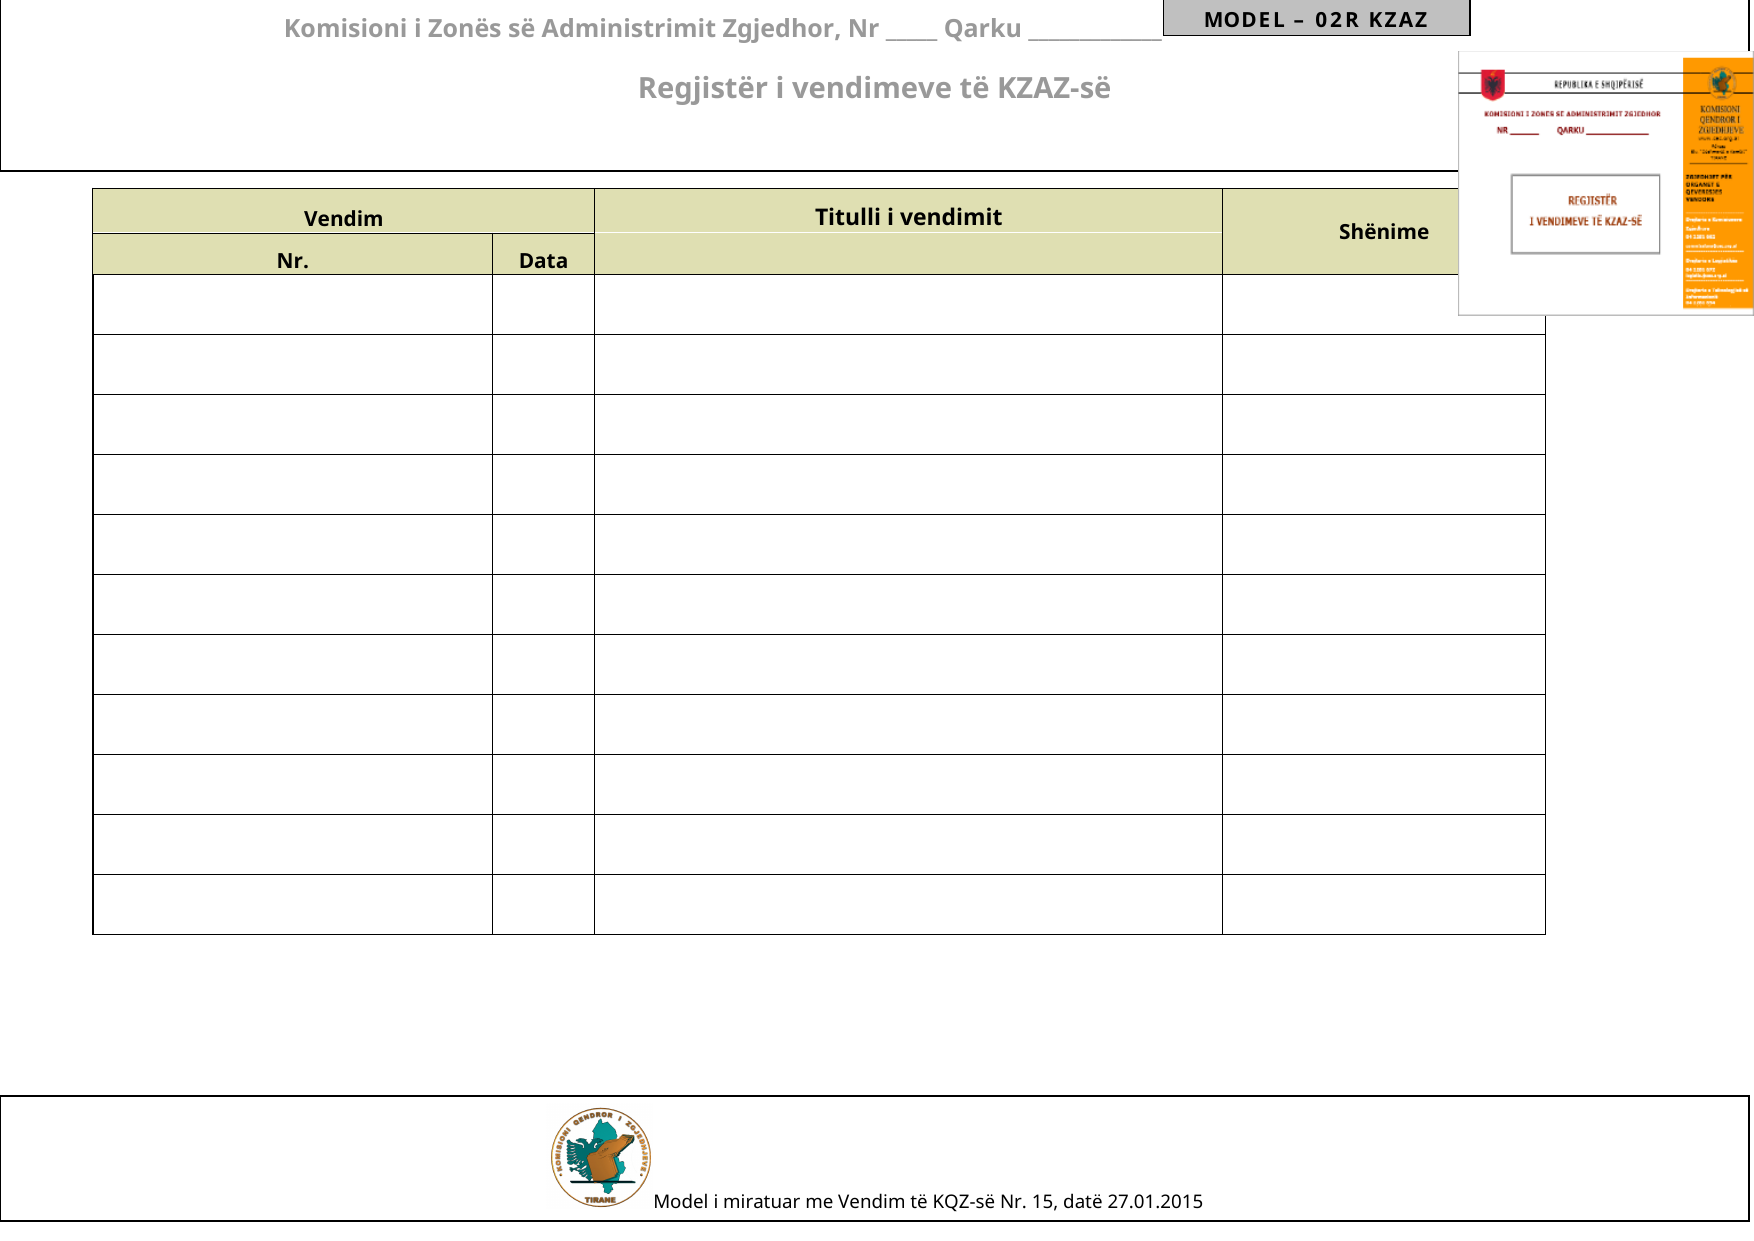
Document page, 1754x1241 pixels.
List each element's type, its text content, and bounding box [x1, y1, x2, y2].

table_cell [595, 815, 1222, 874]
table_cell [94, 335, 492, 394]
table_cell [595, 275, 1222, 334]
table_cell [493, 635, 594, 694]
table_cell [94, 755, 492, 814]
table_cell [493, 575, 594, 634]
table_cell [595, 515, 1222, 574]
table_cell [493, 335, 594, 394]
table_cell [94, 875, 492, 934]
table_cell [1223, 395, 1545, 454]
picture [1458, 51, 1754, 316]
table_cell [595, 695, 1222, 754]
table_cell [94, 515, 492, 574]
table_cell [595, 395, 1222, 454]
table_cell [1223, 275, 1545, 334]
table_cell [94, 815, 492, 874]
table_cell [94, 575, 492, 634]
table_cell [1223, 875, 1545, 934]
table_cell [493, 695, 594, 754]
table_cell [1223, 695, 1545, 754]
table_cell [595, 635, 1222, 694]
table_cell [493, 755, 594, 814]
table_cell [595, 335, 1222, 394]
table_cell [493, 455, 594, 514]
table_cell [493, 515, 594, 574]
table_cell [94, 275, 492, 334]
picture [546, 1103, 653, 1209]
table_cell [493, 875, 594, 934]
table_cell [595, 875, 1222, 934]
table_cell [595, 575, 1222, 634]
table_cell [595, 755, 1222, 814]
table_cell [493, 815, 594, 874]
table_cell [1223, 515, 1545, 574]
table_cell [493, 275, 594, 334]
table_cell [1223, 755, 1545, 814]
table_cell Data [493, 234, 594, 274]
table_cell [1223, 335, 1545, 394]
table_cell [1223, 455, 1545, 514]
table_cell [1223, 635, 1545, 694]
table_header Vendim [93, 189, 594, 232]
table_cell [94, 635, 492, 694]
table_cell [1223, 815, 1545, 874]
table_cell [493, 395, 594, 454]
table_cell Nr. [93, 234, 492, 274]
table_header Shënime [1223, 189, 1458, 274]
table_cell [595, 455, 1222, 514]
table_cell [94, 695, 492, 754]
table_cell [94, 395, 492, 454]
table_cell [1223, 575, 1545, 634]
table_header Titulli i vendimit [595, 189, 1222, 232]
table_cell [595, 233, 1222, 274]
table_cell [94, 455, 492, 514]
